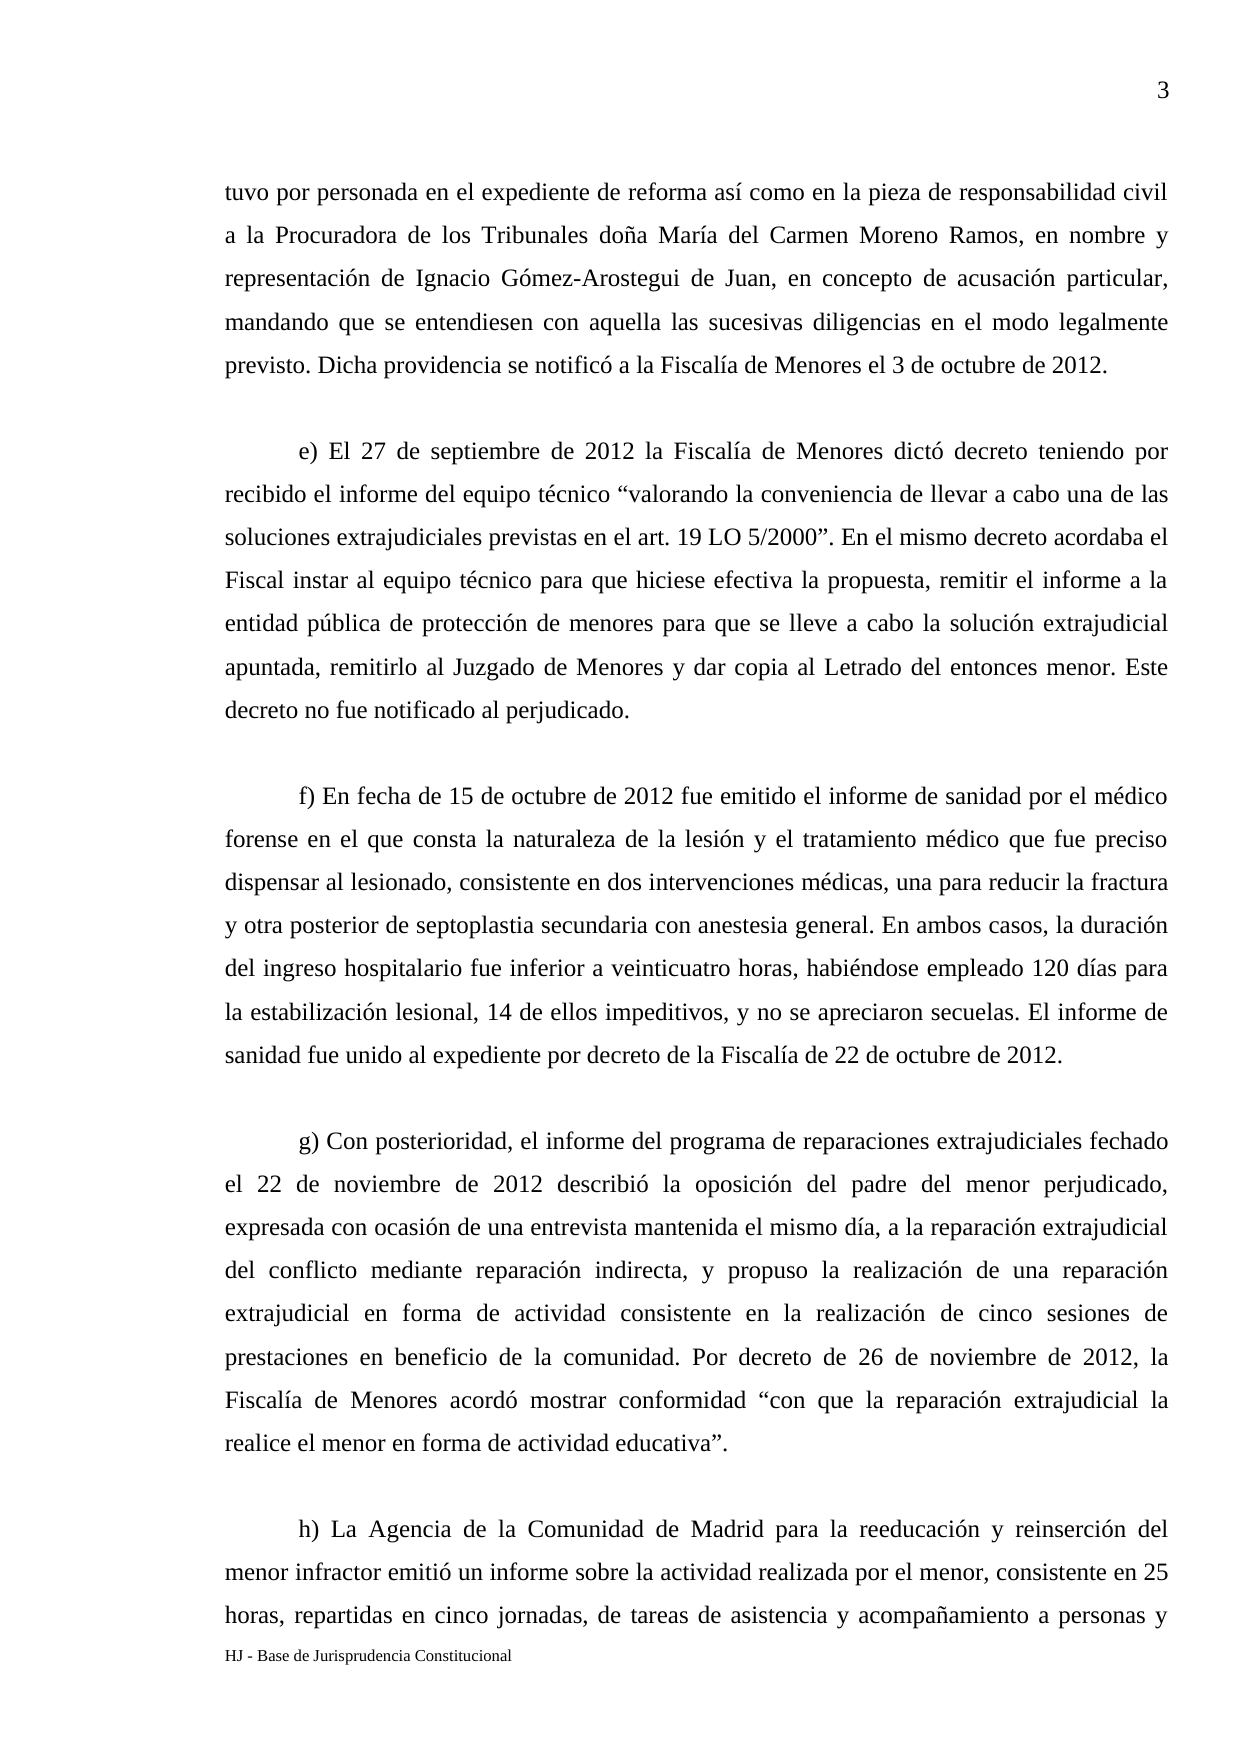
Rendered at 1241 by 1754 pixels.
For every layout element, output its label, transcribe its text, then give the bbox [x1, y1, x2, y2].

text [224, 177, 1169, 378]
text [224, 1514, 1169, 1629]
text f) En fecha de 15 de octubre de 2012 fue emitido el informe de sanidad por el médico forense en el que consta la naturaleza de la lesión y el tratamiento médico que fue preciso dispensar al lesionado, consistente en dos intervenciones médicas, una para reducir la fractura y otra posterior de septoplastia secundaria con anestesia general. En ambos casos, la duración del ingreso hospitalario fue inferior a veinticuatro horas, habiéndose empleado 120 días para la estabilización lesional, 14 de ellos impeditivos, y no se apreciaron secuelas. El informe de sanidad fue unido al expediente por decreto de la Fiscalía de 22 de octubre de 2012. [224, 781, 1169, 1068]
text g) Con posterioridad, el informe del programa de reparaciones extrajudiciales fechado el 22 de noviembre de 2012 describió la oposición del padre del menor perjudicado, expresada con ocasión de una entrevista mantenida el mismo día, a la reparación extrajudicial del conflicto mediante reparación indirecta, y propuso la realización de una reparación extrajudicial en forma de actividad consistente en la realización de cinco sesiones de prestaciones en beneficio de la comunidad. Por decreto de 26 de noviembre de 2012, la Fiscalía de Menores acordó mostrar conformidad “con que la reparación extrajudicial la realice el menor en forma de actividad educativa”. [224, 1126, 1169, 1457]
text e) El 27 de septiembre de 2012 la Fiscalía de Menores dictó decreto teniendo por recibido el informe del equipo técnico “valorando la conveniencia de llevar a cabo una de las soluciones extrajudiciales previstas en el art. 19 LO 5/2000”. En el mismo decreto acordaba el Fiscal instar al equipo técnico para que hiciese efectiva la propuesta, remitir el informe a la entidad pública de protección de menores para que se lleve a cabo la solución extrajudicial apuntada, remitirlo al Juzgado de Menores y dar copia al Letrado del entonces menor. Este decreto no fue notificado al perjudicado. [224, 436, 1169, 723]
